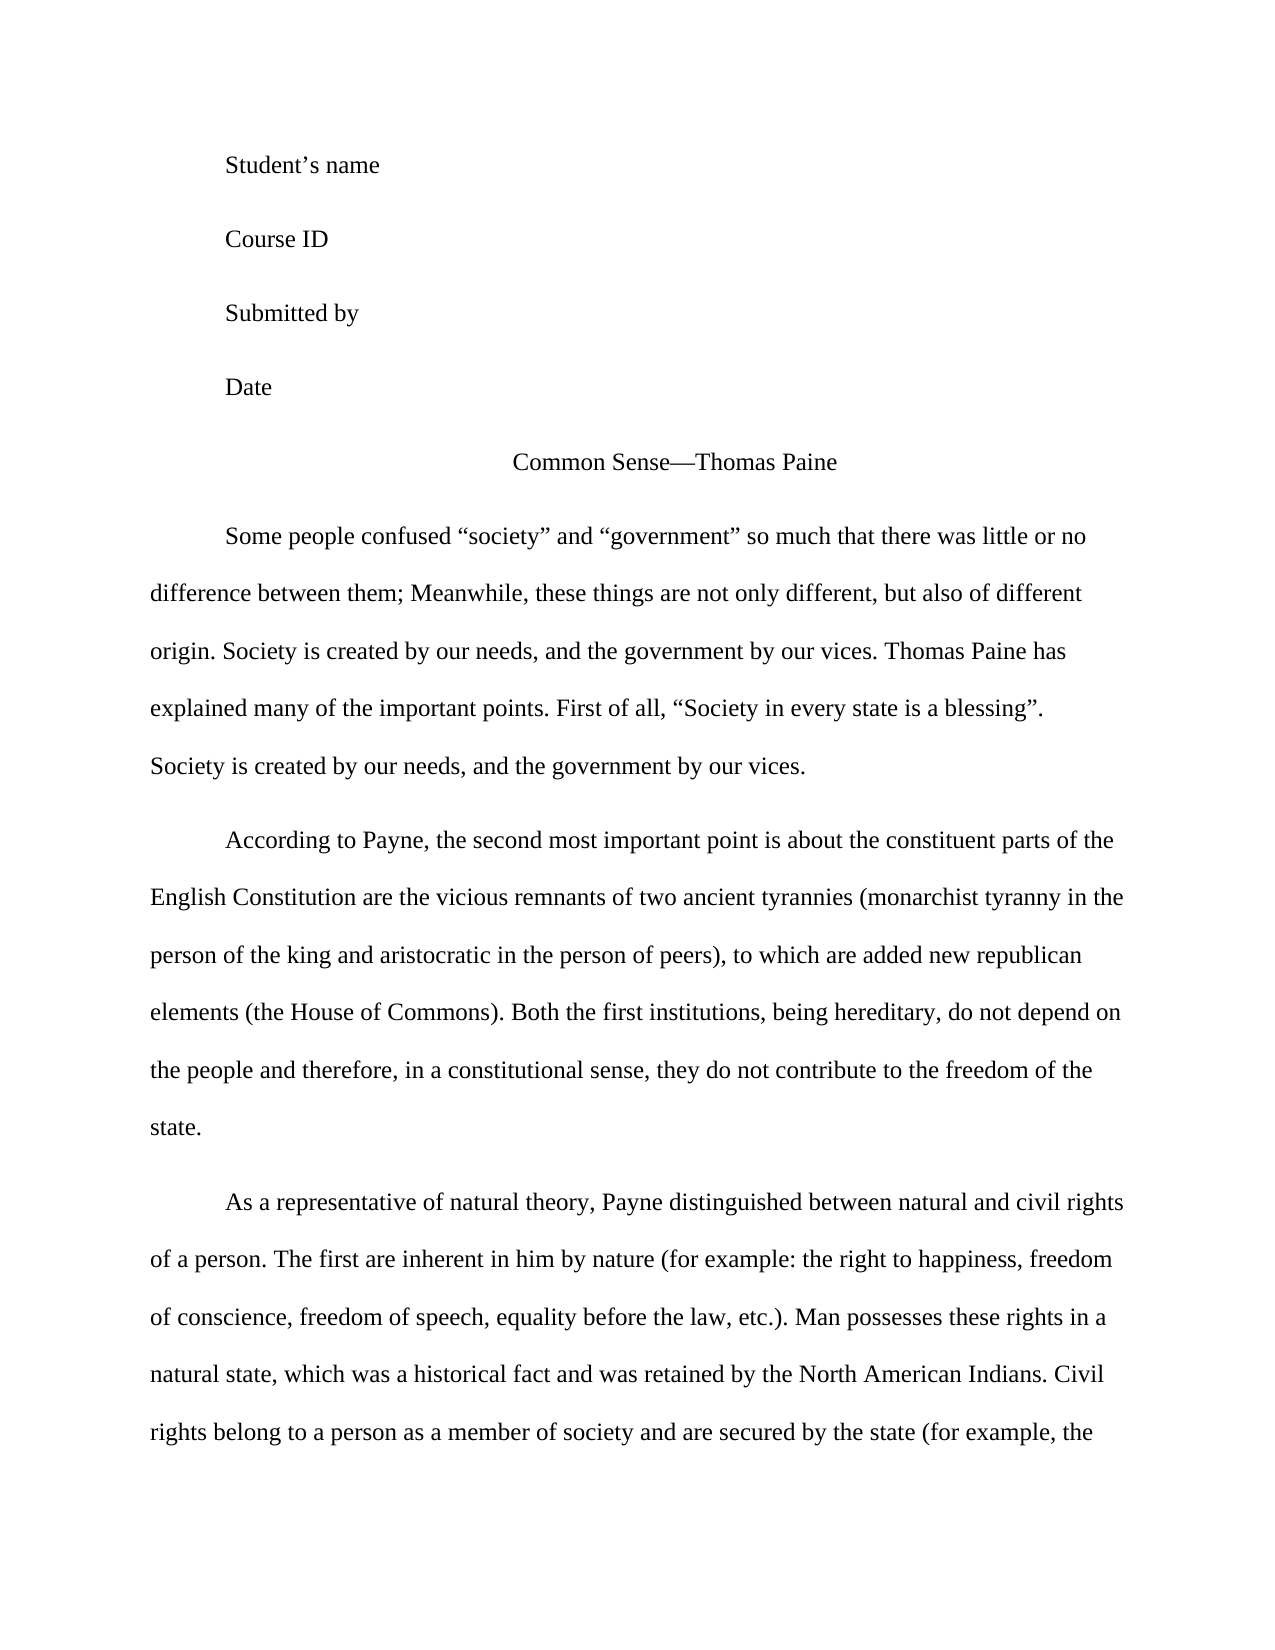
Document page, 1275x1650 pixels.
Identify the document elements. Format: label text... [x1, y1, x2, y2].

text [150, 1187, 1125, 1445]
text Submitted by [150, 298, 1125, 327]
text Date [150, 372, 1125, 401]
text Some people confused “society” and “government” so much that there was little or no difference between them; Meanwhile, these things are not only different, but also of different origin. Society is created by our needs, and the government by our vices. Thomas Paine has explained many of the important points. First of all, “Society in every state is a blessing”. Society is created by our needs, and the government by our vices. [150, 521, 1125, 779]
text Course ID [150, 224, 1125, 253]
text According to Payne, the second most important point is about the constituent parts of the English Constitution are the vicious remnants of two ancient tyrannies (monarchist tyranny in the person of the king and aristocratic in the person of peers), to which are added new republican elements (the House of Commons). Both the first institutions, being hereditary, do not depend on the people and therefore, in a constitutional sense, they do not contribute to the freedom of the state. [150, 825, 1125, 1141]
text Student’s name [150, 150, 1125, 179]
text Common Sense—Thomas Paine [150, 447, 1125, 475]
